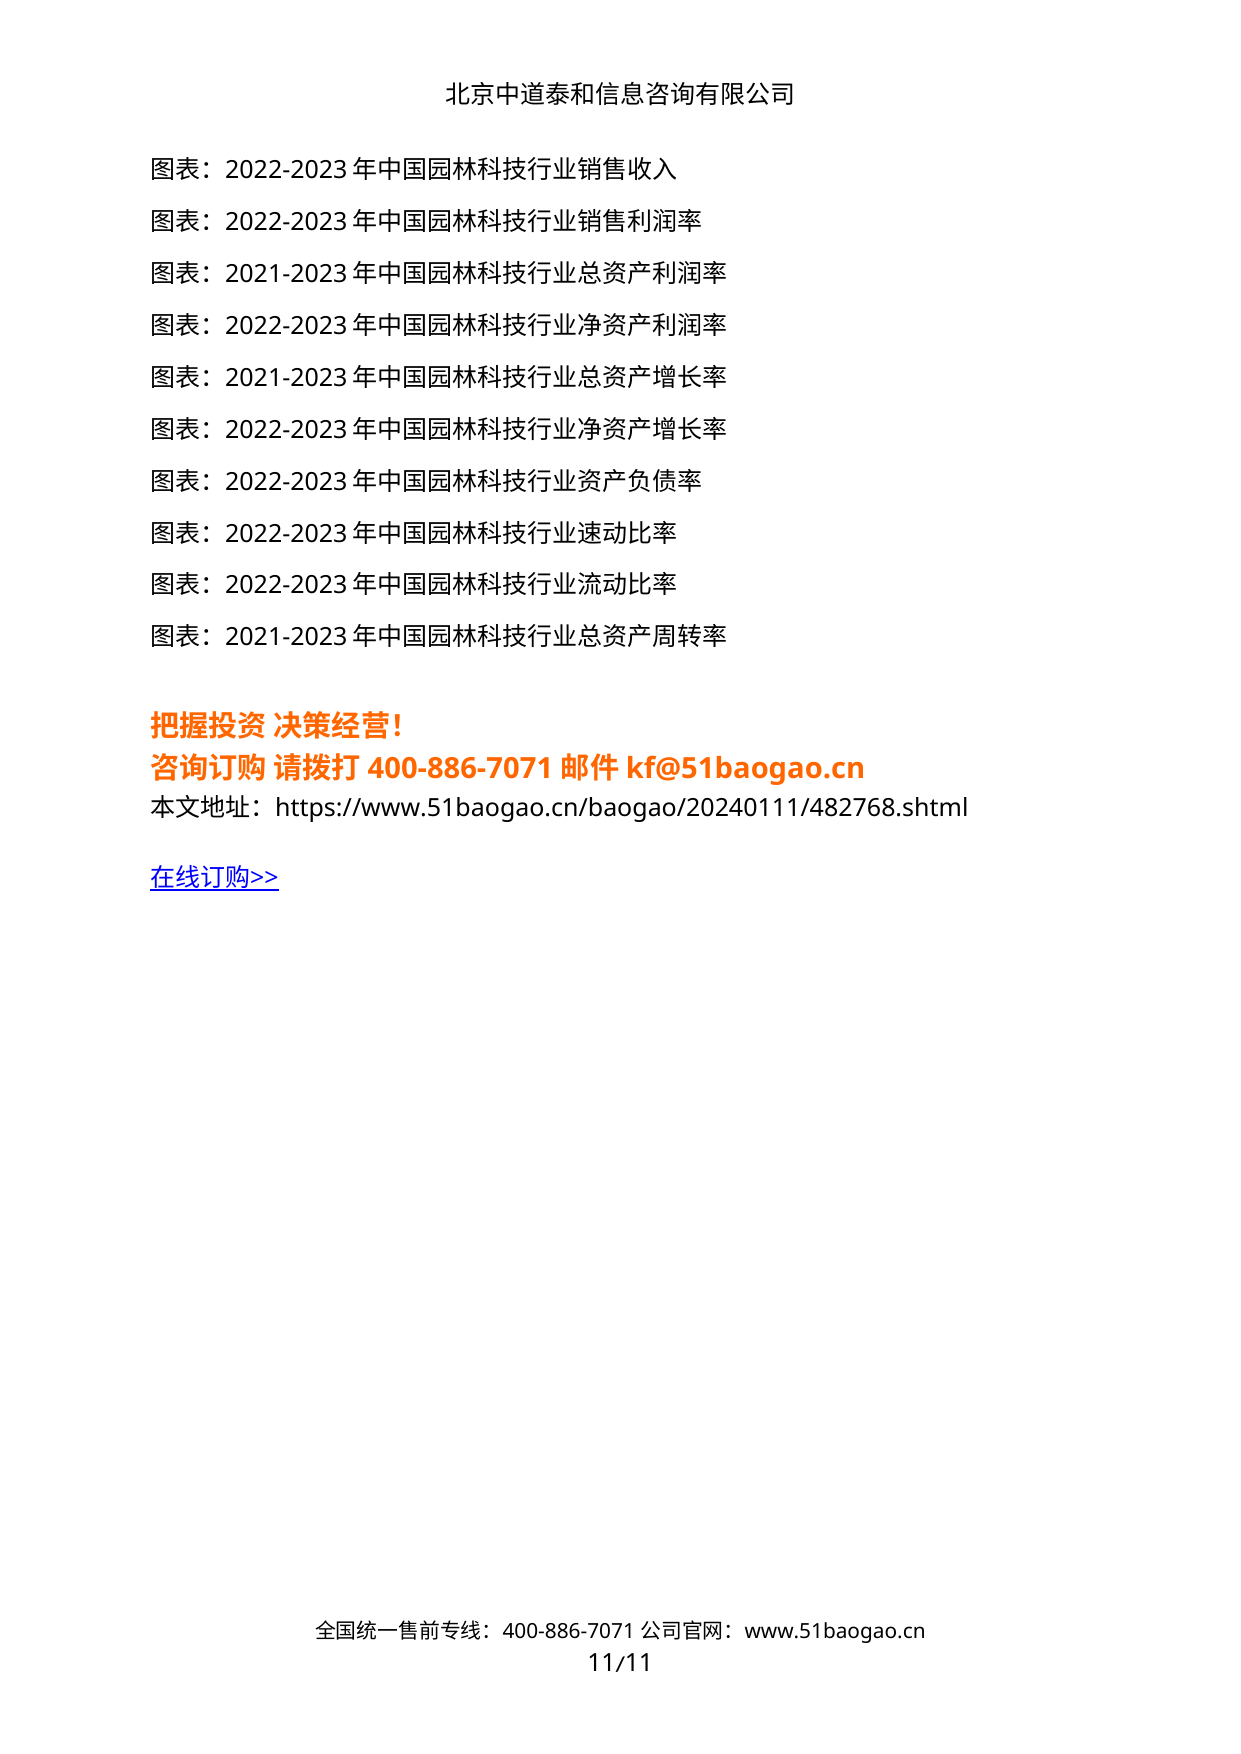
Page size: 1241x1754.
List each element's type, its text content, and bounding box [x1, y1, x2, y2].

text 在线订购>> [150, 824, 1090, 894]
text 图表：2022-2023年中国园林科技行业流动比率 [150, 565, 1090, 601]
text 图表：2022-2023年中国园林科技行业销售利润率 [150, 202, 1090, 238]
text 图表：2022-2023年中国园林科技行业净资产增长率 [150, 409, 1090, 446]
text 把握投资 决策经营！咨询订购 请拨打 400-886-7071 邮件 kf@51baogao.cn本文地址：https://www.51baogao.cn/baogao/20240111/482768.shtml [150, 669, 1090, 824]
text 图表：2021-2023年中国园林科技行业总资产利润率 [150, 254, 1090, 290]
text 图表：2022-2023年中国园林科技行业净资产利润率 [150, 306, 1090, 342]
text 图表：2021-2023年中国园林科技行业总资产增长率 [150, 357, 1090, 394]
text 图表：2022-2023年中国园林科技行业资产负债率 [150, 461, 1090, 497]
text 图表：2022-2023年中国园林科技行业销售收入 [150, 150, 1090, 186]
text 图表：2022-2023年中国园林科技行业速动比率 [150, 513, 1090, 549]
text 图表：2021-2023年中国园林科技行业总资产周转率 [150, 617, 1090, 653]
